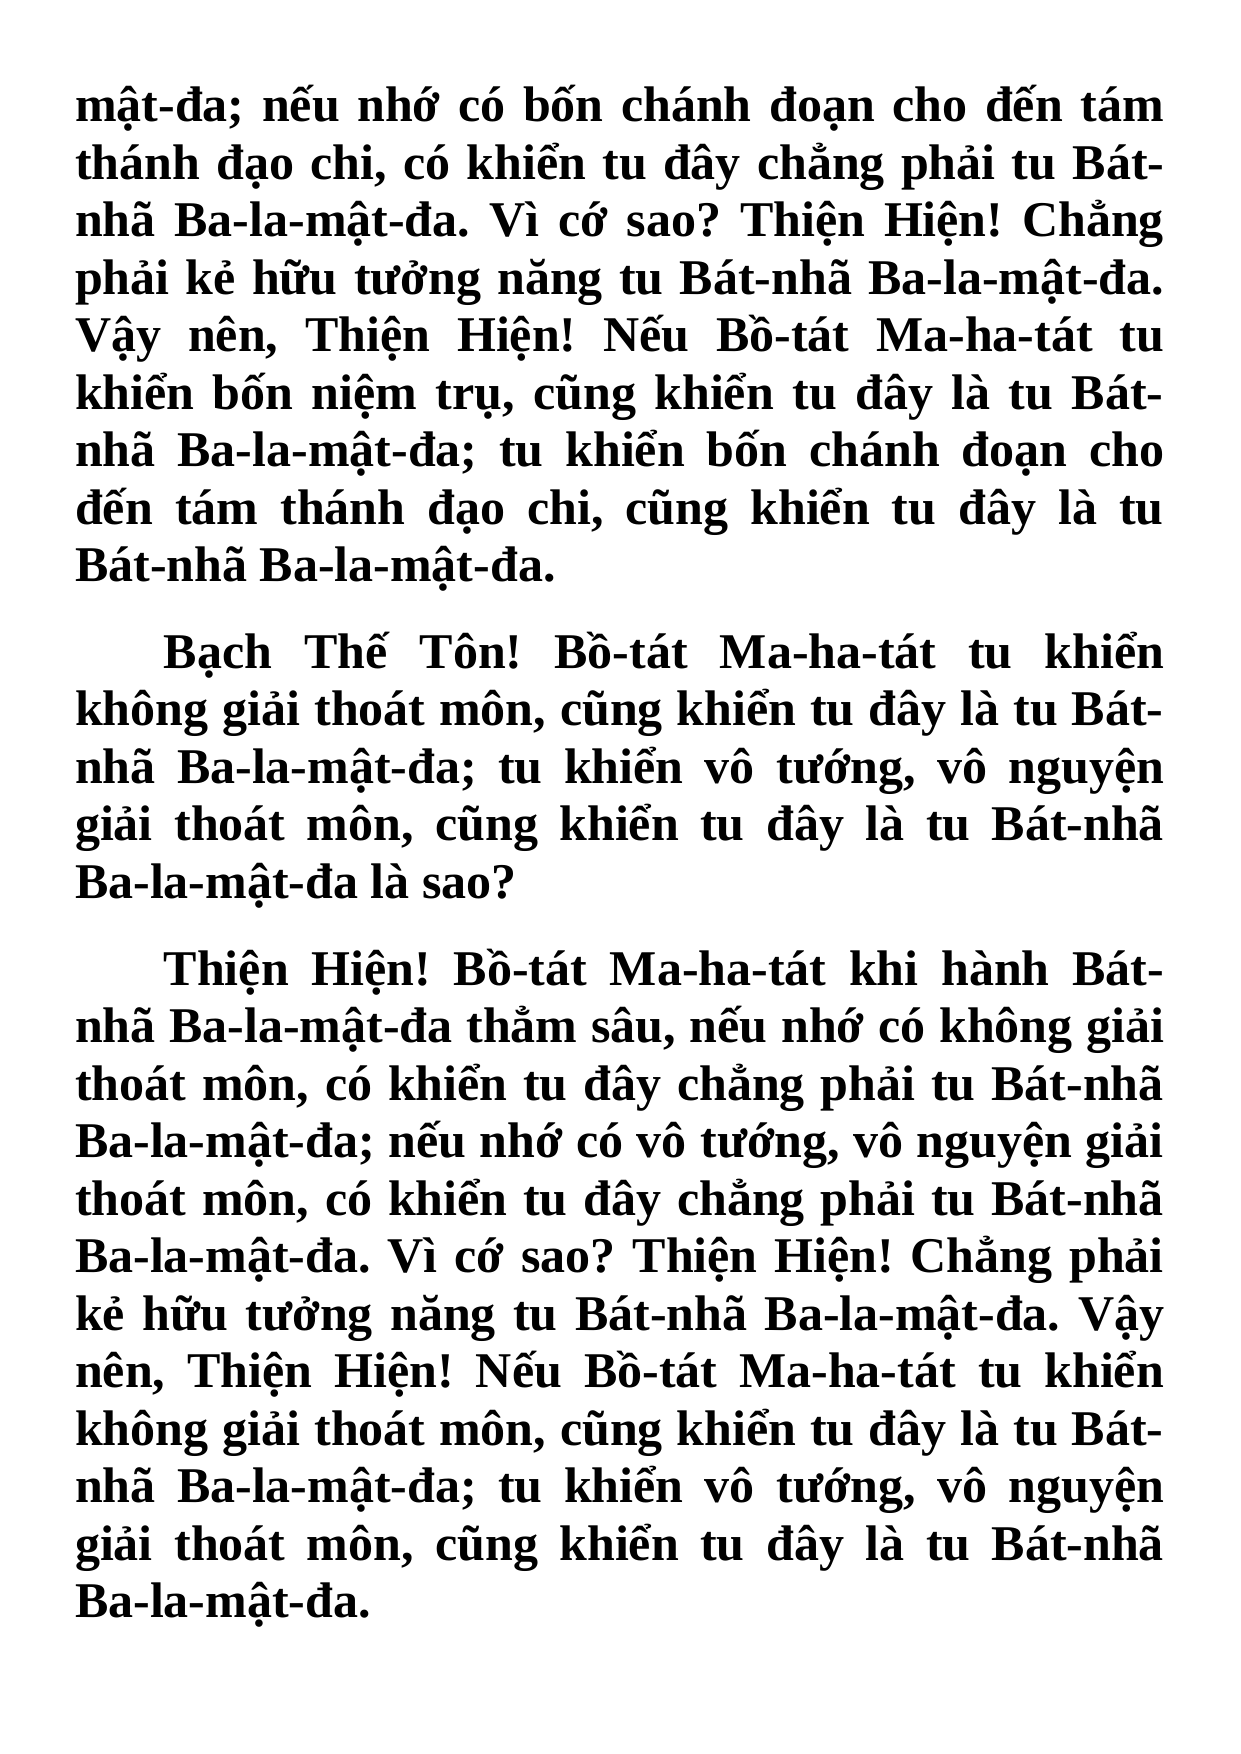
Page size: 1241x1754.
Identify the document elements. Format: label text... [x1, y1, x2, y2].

text Thiện Hiện! Bồ-tát Ma-ha-tát khi hành Bát-nhã Ba-la-mật-đa thẳm sâu, nếu nhớ có không giải thoát môn, có khiển tu đây chẳng phải tu Bát-nhã Ba-la-mật-đa; nếu nhớ có vô tướng, vô nguyện giải thoát môn, có khiển tu đây chẳng phải tu Bát-nhã Ba-la-mật-đa. Vì cớ sao? Thiện Hiện! Chẳng phải kẻ hữu tưởng năng tu Bát-nhã Ba-la-mật-đa. Vậy nên, Thiện Hiện! Nếu Bồ-tát Ma-ha-tát tu khiển không giải thoát môn, cũng khiển tu đây là tu Bát-nhã Ba-la-mật-đa; tu khiển vô tướng, vô nguyện giải thoát môn, cũng khiển tu đây là tu Bát-nhã Ba-la-mật-đa. [75, 938, 1165, 1628]
text Bạch Thế Tôn! Bồ-tát Ma-ha-tát tu khiển không giải thoát môn, cũng khiển tu đây là tu Bát-nhã Ba-la-mật-đa; tu khiển vô tướng, vô nguyện giải thoát môn, cũng khiển tu đây là tu Bát-nhã Ba-la-mật-đa là sao? [75, 622, 1165, 909]
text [75, 75, 1165, 592]
